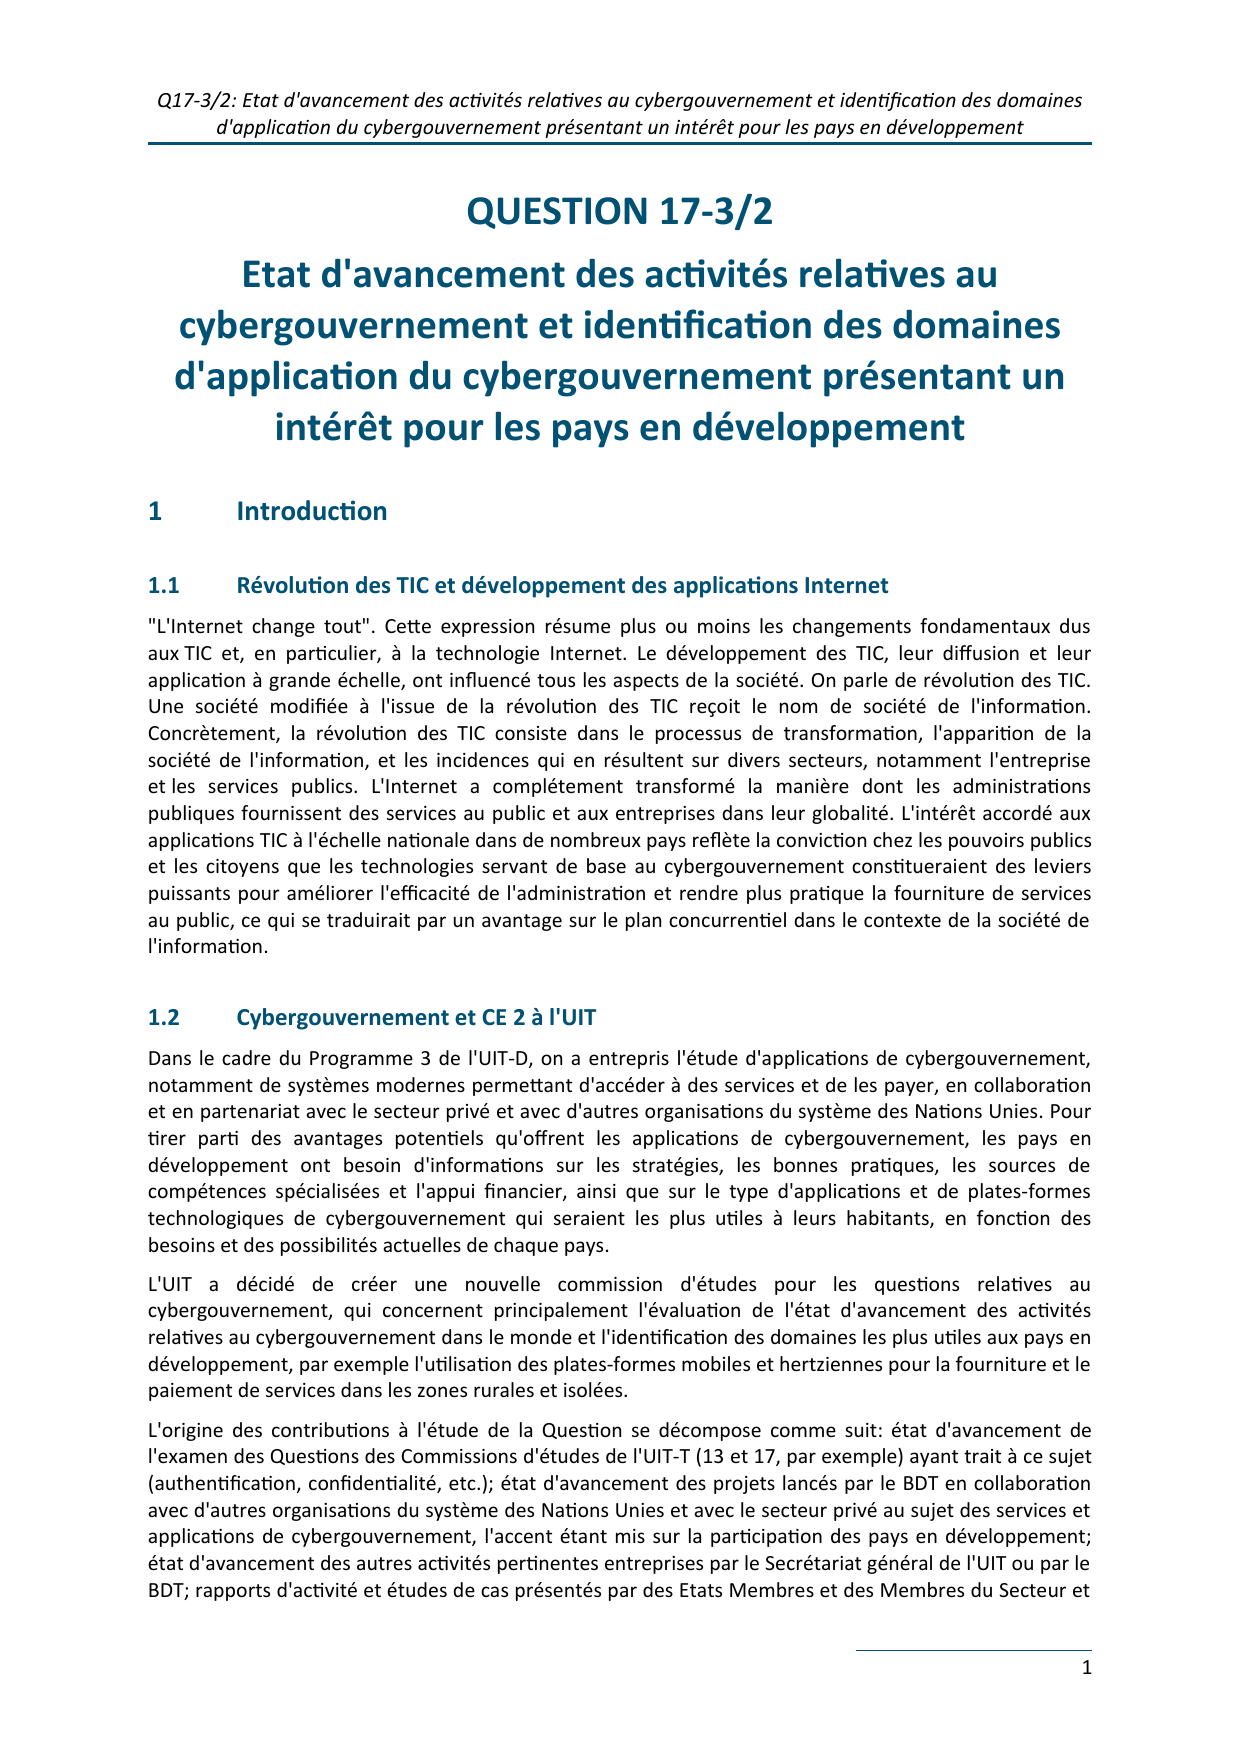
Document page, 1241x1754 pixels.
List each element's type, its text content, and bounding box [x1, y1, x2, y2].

text Dans le cadre du Programme 3 de l'UIT-D, on a entrepris l'étude d'applications de cybergouvernement, notamment de systèmes modernes permettant d'accéder à des services et de les payer, en collaboration et en partenariat avec le secteur privé et avec d'autres organisations du système des Nations Unies. Pour tirer parti des avantages potentiels qu'offrent les applications de cybergouvernement, les pays en développement ont besoin d'informations sur les stratégies, les bonnes pratiques, les sources de compétences spécialisées et l'appui financier, ainsi que sur le type d'applications et de plates-formes technologiques de cybergouvernement qui seraient les plus utiles à leurs habitants, en fonction des besoins et des possibilités actuelles de chaque pays. [148, 1044, 1092, 1257]
subtitle 1.1 Révolution des TIC et développement des applications Internet [148, 570, 1092, 600]
subtitle 1 Introduction [148, 492, 1092, 528]
text "L'Internet change tout". Cette expression résume plus ou moins les changements fondamentaux dus aux TIC et, en particulier, à la technologie Internet. Le développement des TIC, leur diffusion et leur application à grande échelle, ont influencé tous les aspects de la société. On parle de révolution des TIC. Une société modifiée à l'issue de la révolution des TIC reçoit le nom de société de l'information. Concrètement, la révolution des TIC consiste dans le processus de transformation, l'apparition de la société de l'information, et les incidences qui en résultent sur divers secteurs, notamment l'entreprise et les services publics. L'Internet a complétement transformé la manière dont les administrations publiques fournissent des services au public et aux entreprises dans leur globalité. L'intérêt accordé aux applications TIC à l'échelle nationale dans de nombreux pays reflète la conviction chez les pouvoirs publics et les citoyens que les technologies servant de base au cybergouvernement constitueraient des leviers puissants pour améliorer l'efficacité de l'administration et rendre plus pratique la fourniture de services au public, ce qui se traduirait par un avantage sur le plan concurrentiel dans le contexte de la société de l'information. [148, 613, 1092, 959]
title QUESTION 17-3/2 [148, 184, 1092, 235]
text L'UIT a décidé de créer une nouvelle commission d'études pour les questions relatives au cybergouvernement, qui concernent principalement l'évaluation de l'état d'avancement des activités relatives au cybergouvernement dans le monde et l'identification des domaines les plus utiles aux pays en développement, par exemple l'utilisation des plates-formes mobiles et hertziennes pour la fourniture et le paiement de services dans les zones rurales et isolées. [148, 1270, 1092, 1403]
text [148, 1416, 1092, 1602]
subtitle 1.2 Cybergouvernement et CE 2 à l'UIT [148, 1001, 1092, 1032]
title Etat d'avancement des activités relatives au cybergouvernement et identification des domaines d'application du cybergouvernement présentant un intérêt pour les pays en développement [148, 247, 1092, 451]
